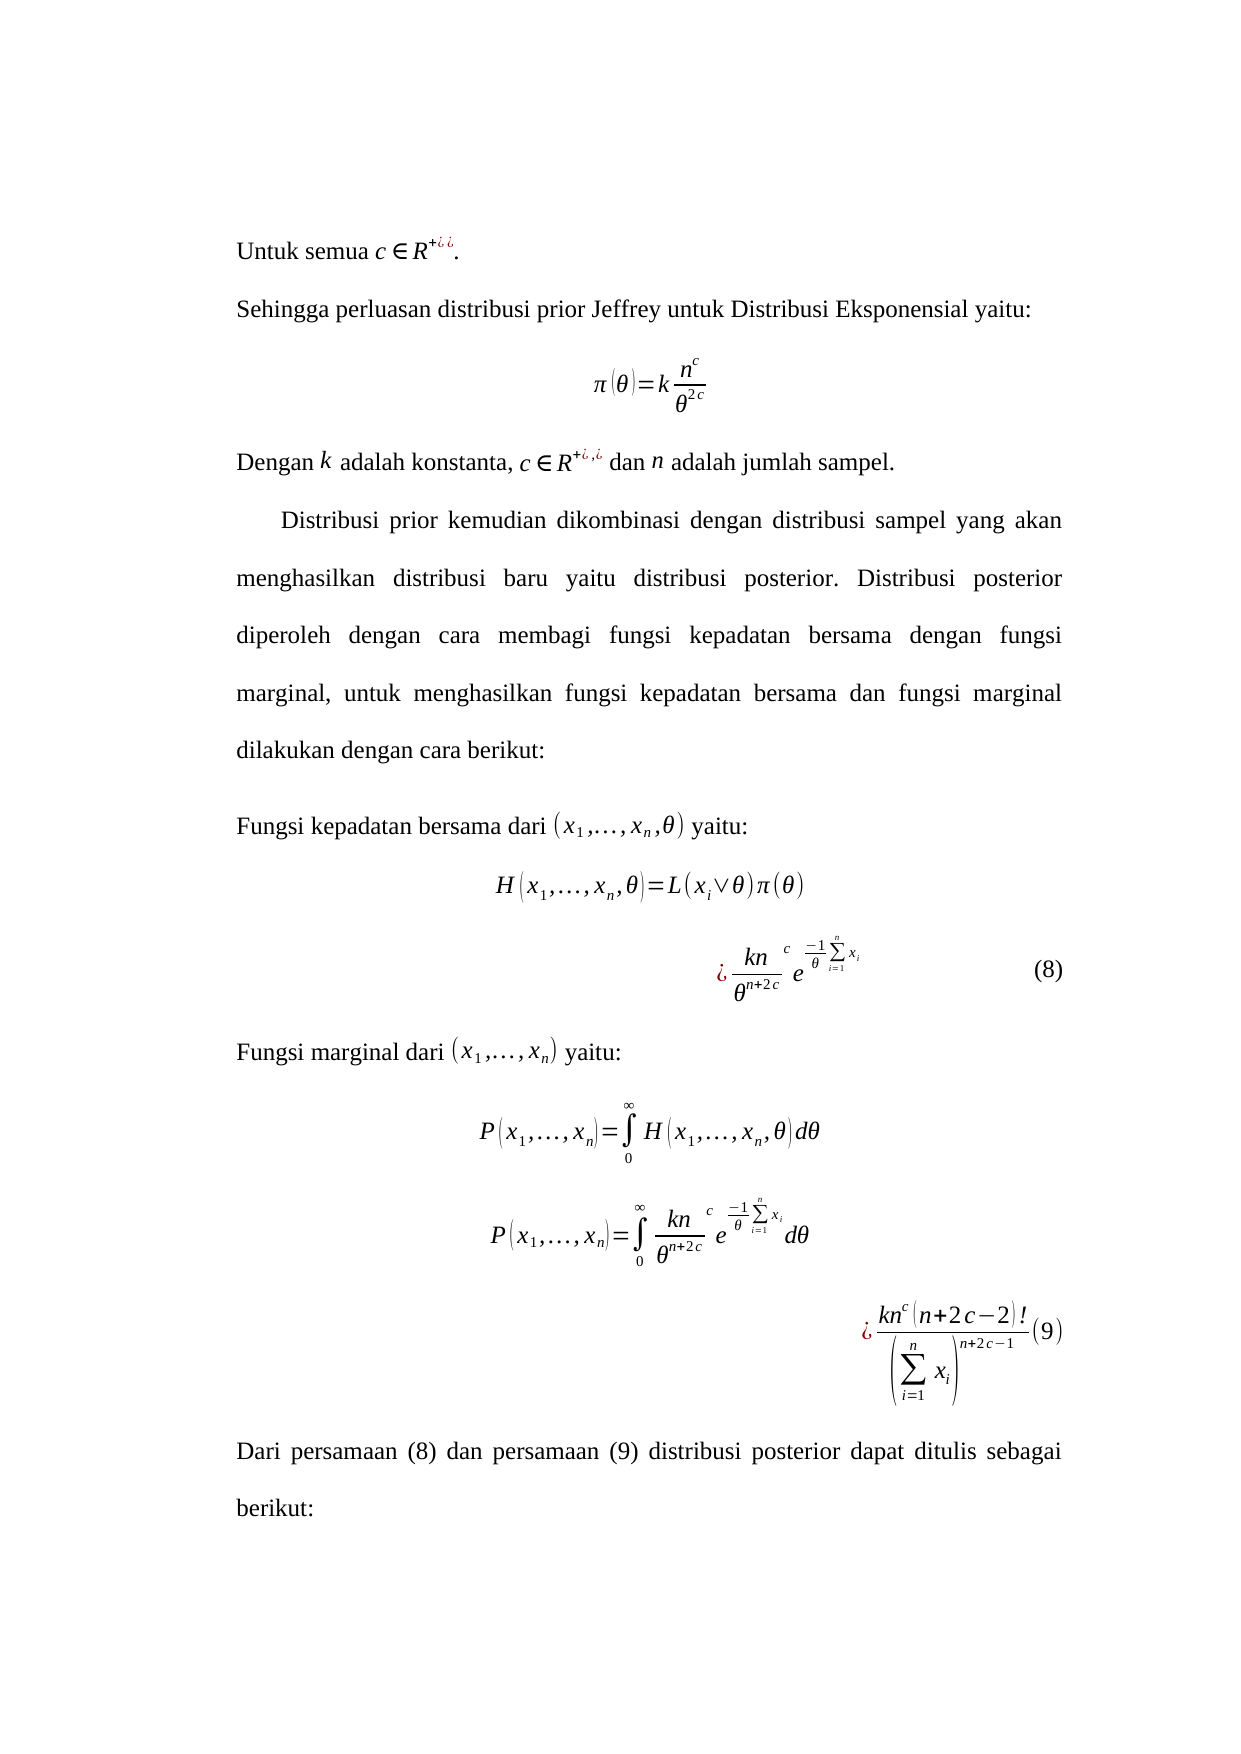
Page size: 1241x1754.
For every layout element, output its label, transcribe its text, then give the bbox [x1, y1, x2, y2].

text Fungsi kepadatan bersama dari yaitu: [236, 809, 1063, 841]
list Distribusi prior kemudian dikombinasi dengan distribusi sampel yang akan menghasilkan distribusi baru yaitu distribusi posterior. Distribusi posterior diperoleh dengan cara membagi fungsi kepadatan bersama dengan fungsi marginal, untuk menghasilkan fungsi kepadatan bersama dan fungsi marginal dilakukan dengan cara berikut: [236, 505, 1063, 764]
text Fungsi marginal dari yaitu: [236, 1035, 1063, 1067]
list Dengan adalah konstanta, dan adalah jumlah sampel. [236, 445, 1063, 477]
list Untuk semua . [236, 236, 1063, 265]
text Dari persamaan (8) dan persamaan (9) distribusi posterior dapat ditulis sebagai berikut: [236, 1436, 1063, 1522]
list Sehingga perluasan distribusi prior Jeffrey untuk Distribusi Eksponensial yaitu: [236, 294, 1063, 323]
text (8) [236, 933, 1063, 1006]
